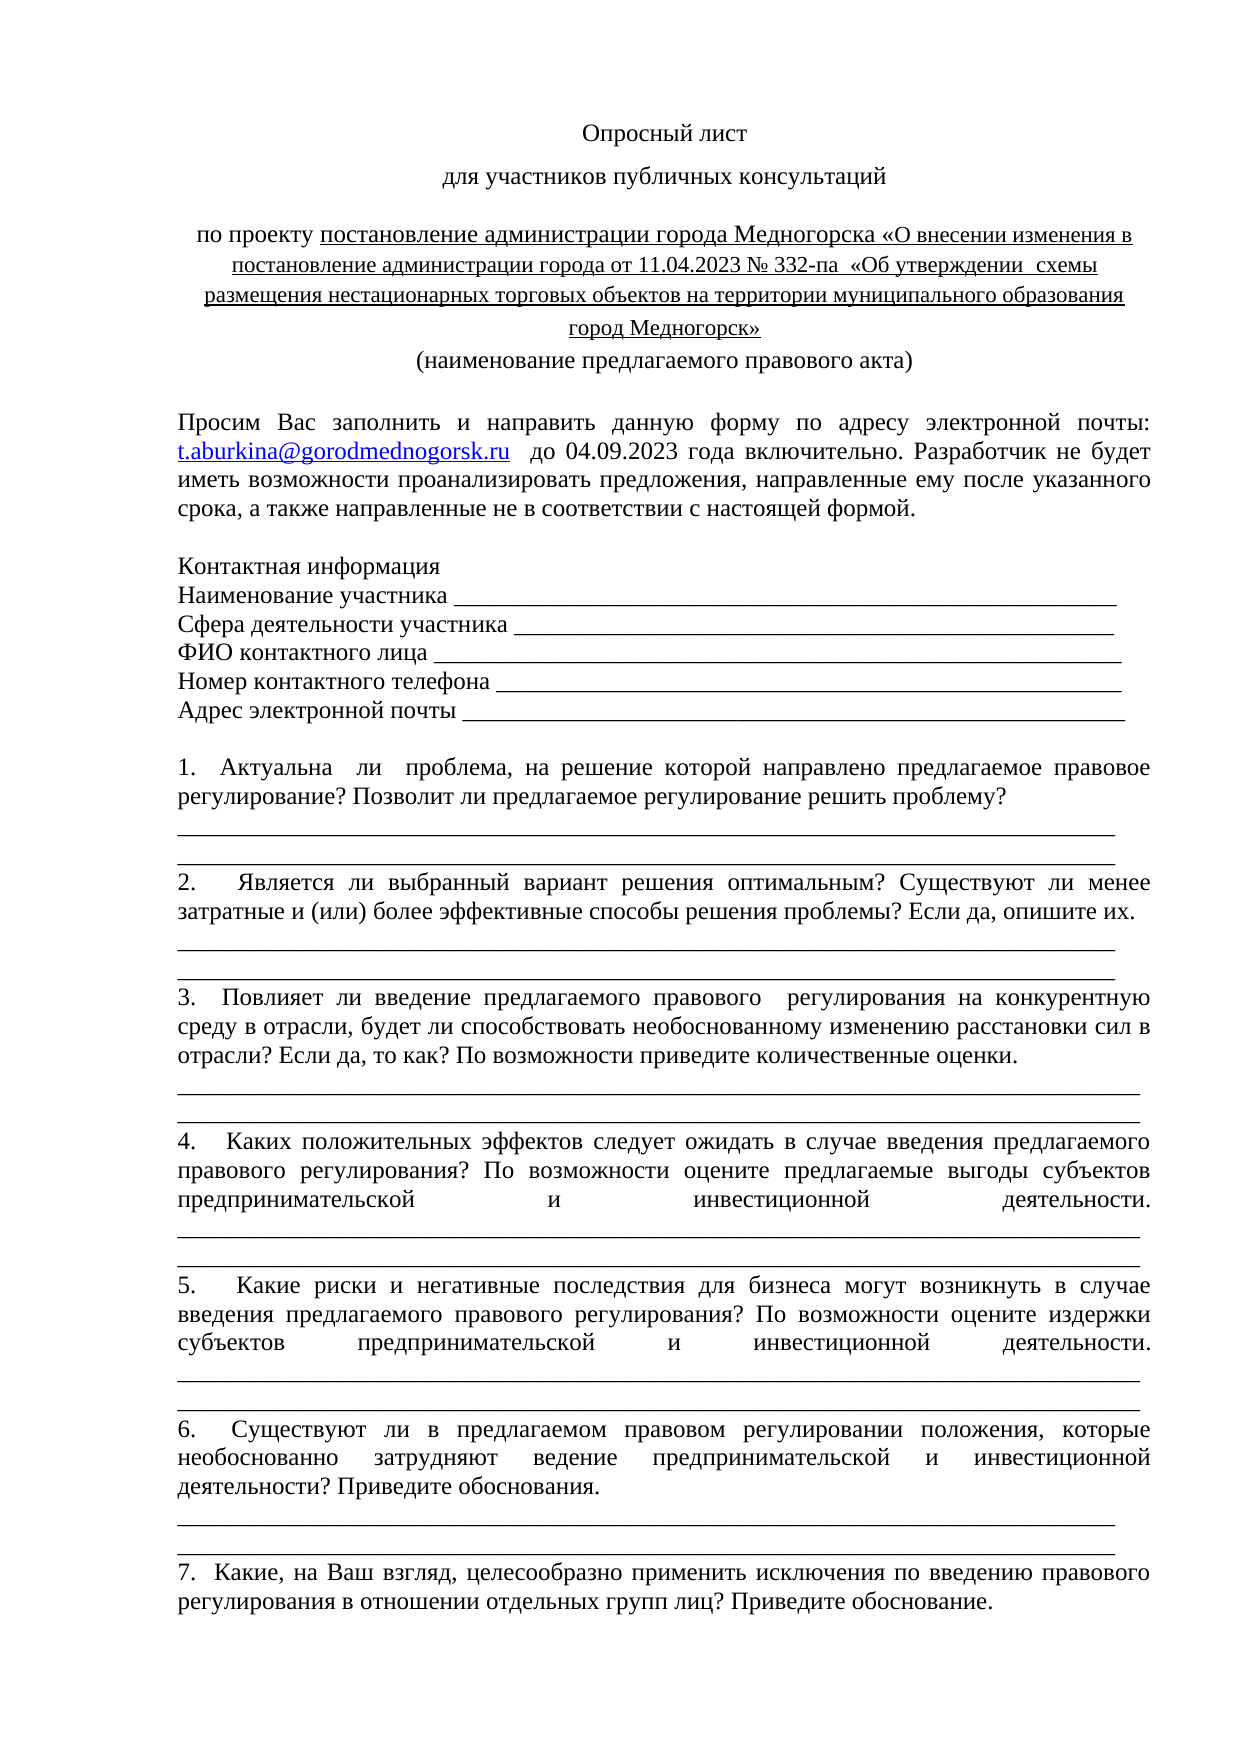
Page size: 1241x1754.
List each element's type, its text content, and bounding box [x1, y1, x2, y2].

text 4. Каких положительных эффектов следует ожидать в случае введения предлагаемого правового регулирования? По возможности оцените предлагаемые выгоды субъектов предпринимательской и инвестиционной деятельности. _____________________________________________________________________________ [177, 1126, 1152, 1241]
text Опросный лист [177, 118, 1152, 147]
text _____________________________________________________________________________ [177, 1097, 1152, 1126]
text ___________________________________________________________________________ [177, 839, 1152, 867]
text Сфера деятельности участника ________________________________________________ [177, 609, 1152, 637]
text ___________________________________________________________________________ [177, 1500, 1152, 1529]
text Адрес электронной почты _____________________________________________________ [177, 695, 1152, 724]
text Контактная информация [177, 551, 1152, 580]
text Просим Вас заполнить и направить данную форму по адресу электронной почты: t.aburkina@gorodmednogorsk.ru до 04.09.2023 года включительно. Разработчик не будет иметь возможности проанализировать предложения, направленные ему после указанного срока, а также направленные не в соответствии с настоящей формой. [177, 407, 1152, 522]
text Наименование участника _____________________________________________________ [177, 580, 1152, 609]
text 2. Является ли выбранный вариант решения оптимальным? Существуют ли менее затратные и (или) более эффективные способы решения проблемы? Если да, опишите их. [177, 867, 1152, 925]
text ___________________________________________________________________________ [177, 1529, 1152, 1557]
text ___________________________________________________________________________ [177, 810, 1152, 839]
text _____________________________________________________________________________ [177, 1385, 1152, 1414]
text _____________________________________________________________________________ [177, 1241, 1152, 1270]
text 6. Существуют ли в предлагаемом правовом регулировании положения, которые необоснованно затрудняют ведение предпринимательской и инвестиционной деятельности? Приведите обоснования. [177, 1414, 1152, 1500]
text 1. Актуальна ли проблема, на решение которой направлено предлагаемое правовое регулирование? Позволит ли предлагаемое регулирование решить проблему? [177, 752, 1152, 810]
text ___________________________________________________________________________ [177, 925, 1152, 954]
text 5. Какие риски и негативные последствия для бизнеса могут возникнуть в случае введения предлагаемого правового регулирования? По возможности оцените издержки субъектов предпринимательской и инвестиционной деятельности. _____________________________________________________________________________ [177, 1270, 1152, 1385]
text ___________________________________________________________________________ [177, 954, 1152, 982]
text 7. Какие, на Ваш взгляд, целесообразно применить исключения по введению правового регулирования в отношении отдельных групп лиц? Приведите обоснование. [177, 1557, 1152, 1615]
text _____________________________________________________________________________ [177, 1069, 1152, 1097]
text по проекту постановление администрации города Медногорска «О внесении изменения в постановление администрации города от 11.04.2023 № 332-па «Об утверждении схемы размещения нестационарных торговых объектов на территории муниципального образования город Медногорск» (наименование предлагаемого правового акта) [177, 219, 1152, 373]
text ФИО контактного лица _______________________________________________________ [177, 637, 1152, 666]
text Номер контактного телефона __________________________________________________ [177, 666, 1152, 695]
text 3. Повлияет ли введение предлагаемого правового регулирования на конкурентную среду в отрасли, будет ли способствовать необоснованному изменению расстановки сил в отрасли? Если да, то как? По возможности приведите количественные оценки. [177, 982, 1152, 1069]
text для участников публичных консультаций [177, 161, 1152, 190]
